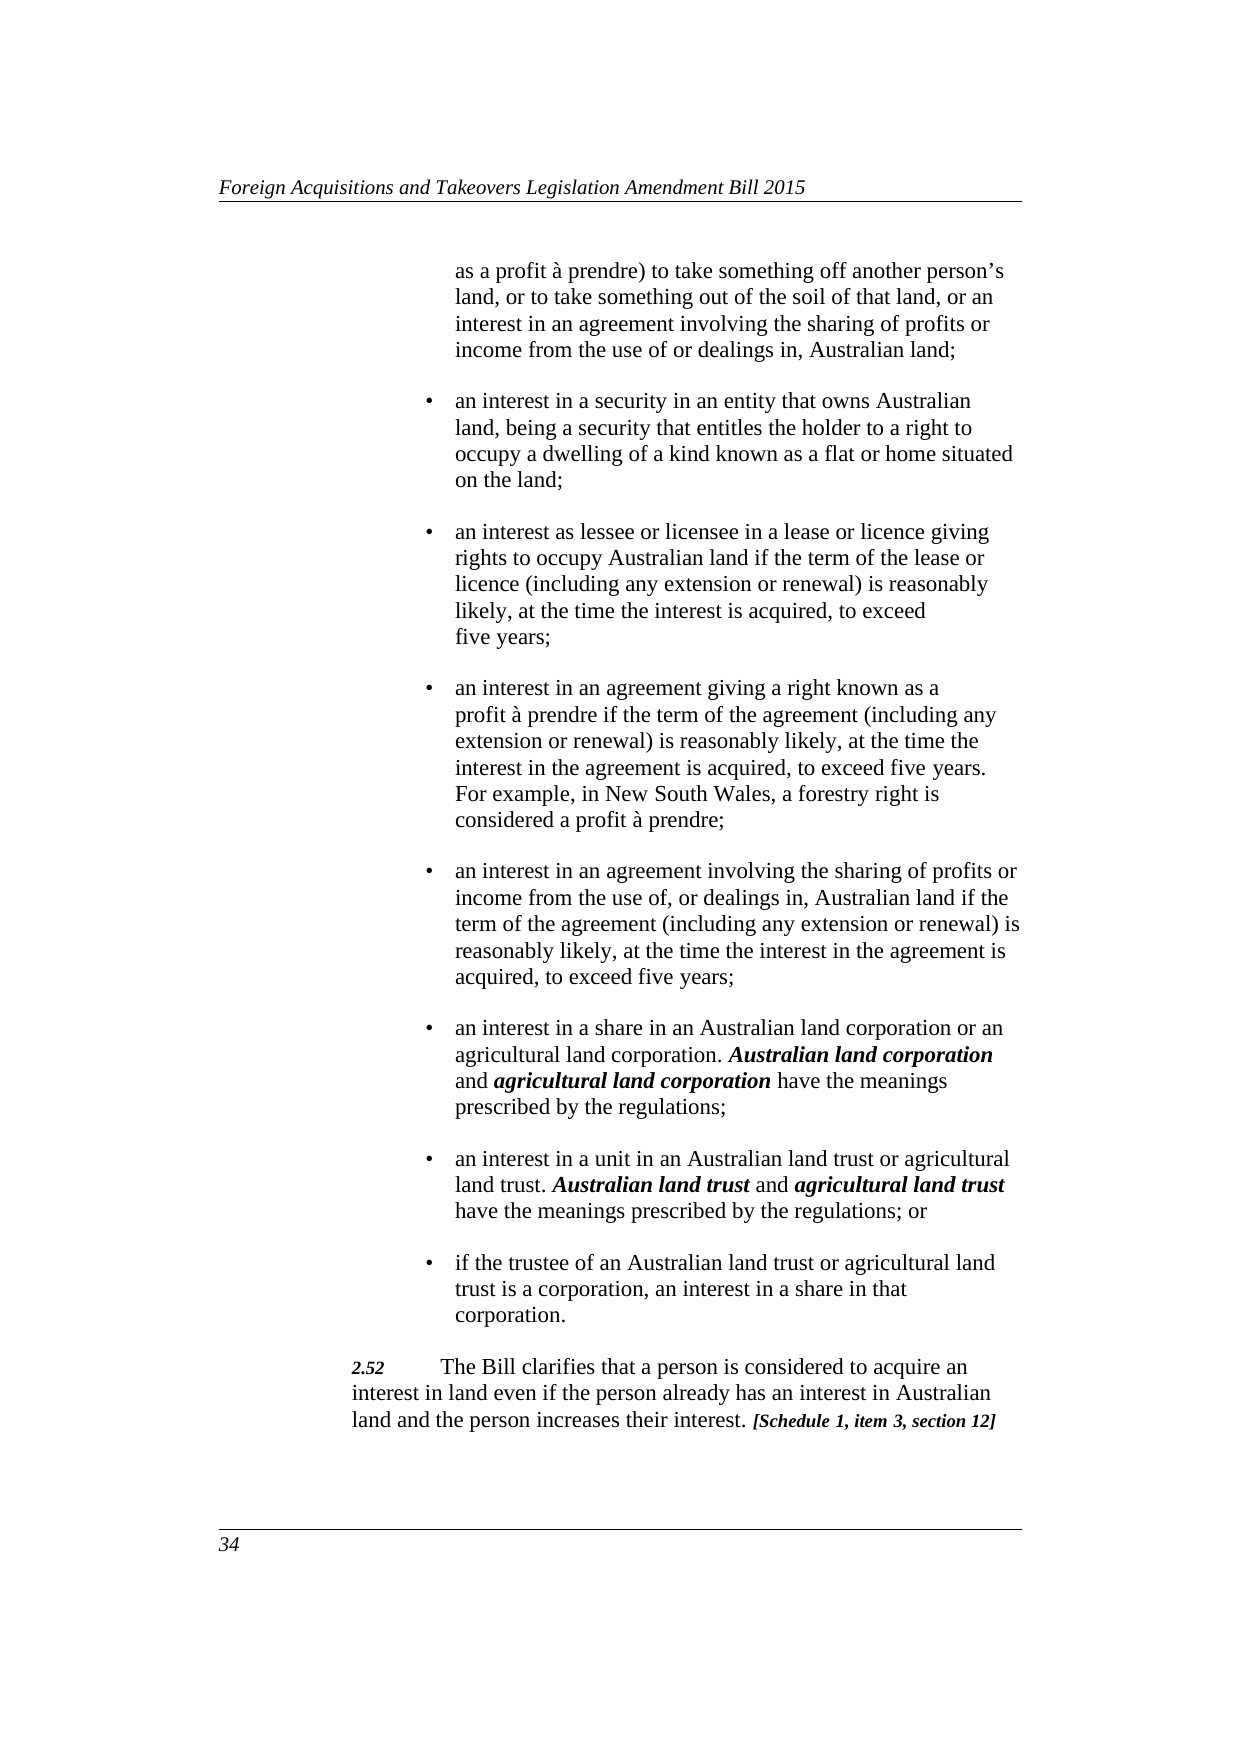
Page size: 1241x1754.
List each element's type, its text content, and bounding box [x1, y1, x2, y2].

text an interest in a security in an entity that owns Australian land, being a security that entitles the holder to a right to occupy a dwelling of a kind known as a flat or home situated on the land; [425, 387, 1022, 493]
text if the trustee of an Australian land trust or agricultural land trust is a corporation, an interest in a share in that corporation. [425, 1249, 1022, 1328]
text an interest in an agreement giving a right known as a profit à prendre if the term of the agreement (including any extension or renewal) is reasonably likely, at the time the interest in the agreement is acquired, to exceed five years. For example, in New South Wales, a forestry right is considered a profit à prendre; [425, 674, 1022, 833]
text an interest in an agreement involving the sharing of profits or income from the use of, or dealings in, Australian land if the term of the agreement (including any extension or renewal) is reasonably likely, at the time the interest in the agreement is acquired, to exceed five years; [425, 858, 1022, 989]
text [425, 257, 1022, 362]
text an interest in a unit in an Australian land trust or agricultural land trust. Australian land trust and agricultural land trust have the meanings prescribed by the regulations; or [425, 1145, 1022, 1224]
text an interest in a share in an Australian land corporation or an agricultural land corporation. Australian land corporation and agricultural land corporation have the meanings prescribed by the regulations; [425, 1014, 1022, 1120]
text The Bill clarifies that a person is considered to acquire an interest in land even if the person already has an interest in Australian land and the person increases their interest. [Schedule 1, item 3, section 12] [352, 1353, 1022, 1432]
text an interest as lessee or licensee in a lease or licence giving rights to occupy Australian land if the term of the lease or licence (including any extension or renewal) is reasonably likely, at the time the interest is acquired, to exceed five years; [425, 518, 1022, 649]
